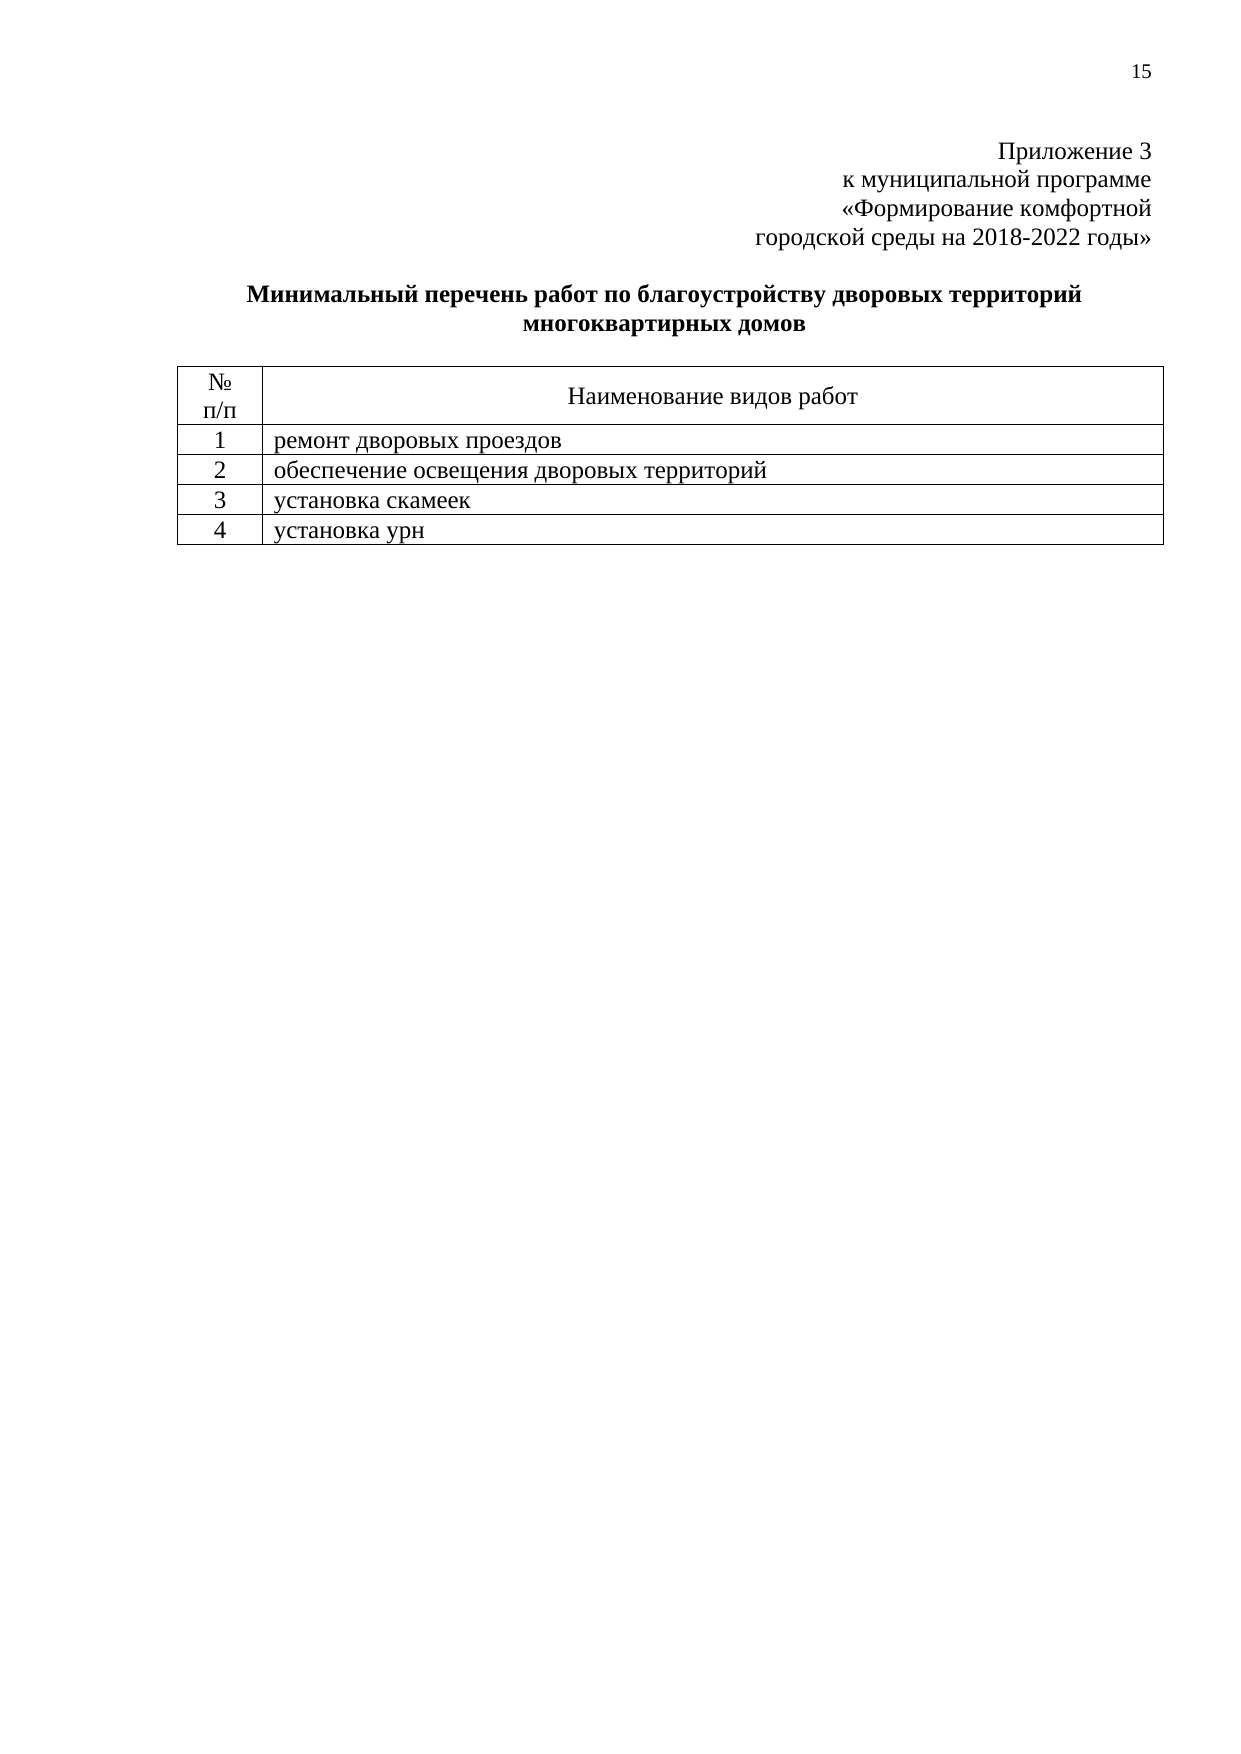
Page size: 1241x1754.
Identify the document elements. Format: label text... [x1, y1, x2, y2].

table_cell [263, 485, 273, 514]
table_cell 1 [178, 425, 262, 454]
text Минимальный перечень работ по благоустройству дворовых территорий многоквартирных домов [177, 279, 1152, 337]
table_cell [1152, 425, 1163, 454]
table_header № п/п [178, 367, 262, 424]
text городской среды на 2018-2022 годы» [177, 222, 1152, 251]
text к муниципальной программе [177, 164, 1152, 193]
text «Формирование комфортной [177, 193, 1152, 222]
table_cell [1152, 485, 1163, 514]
text Приложение 3 [177, 136, 1152, 164]
table_header Наименование видов работ [263, 367, 1163, 424]
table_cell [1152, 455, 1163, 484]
table_cell 4 [178, 515, 262, 543]
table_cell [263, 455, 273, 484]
table_cell 2 [178, 455, 262, 484]
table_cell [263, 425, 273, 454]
table_cell 3 [178, 485, 262, 514]
